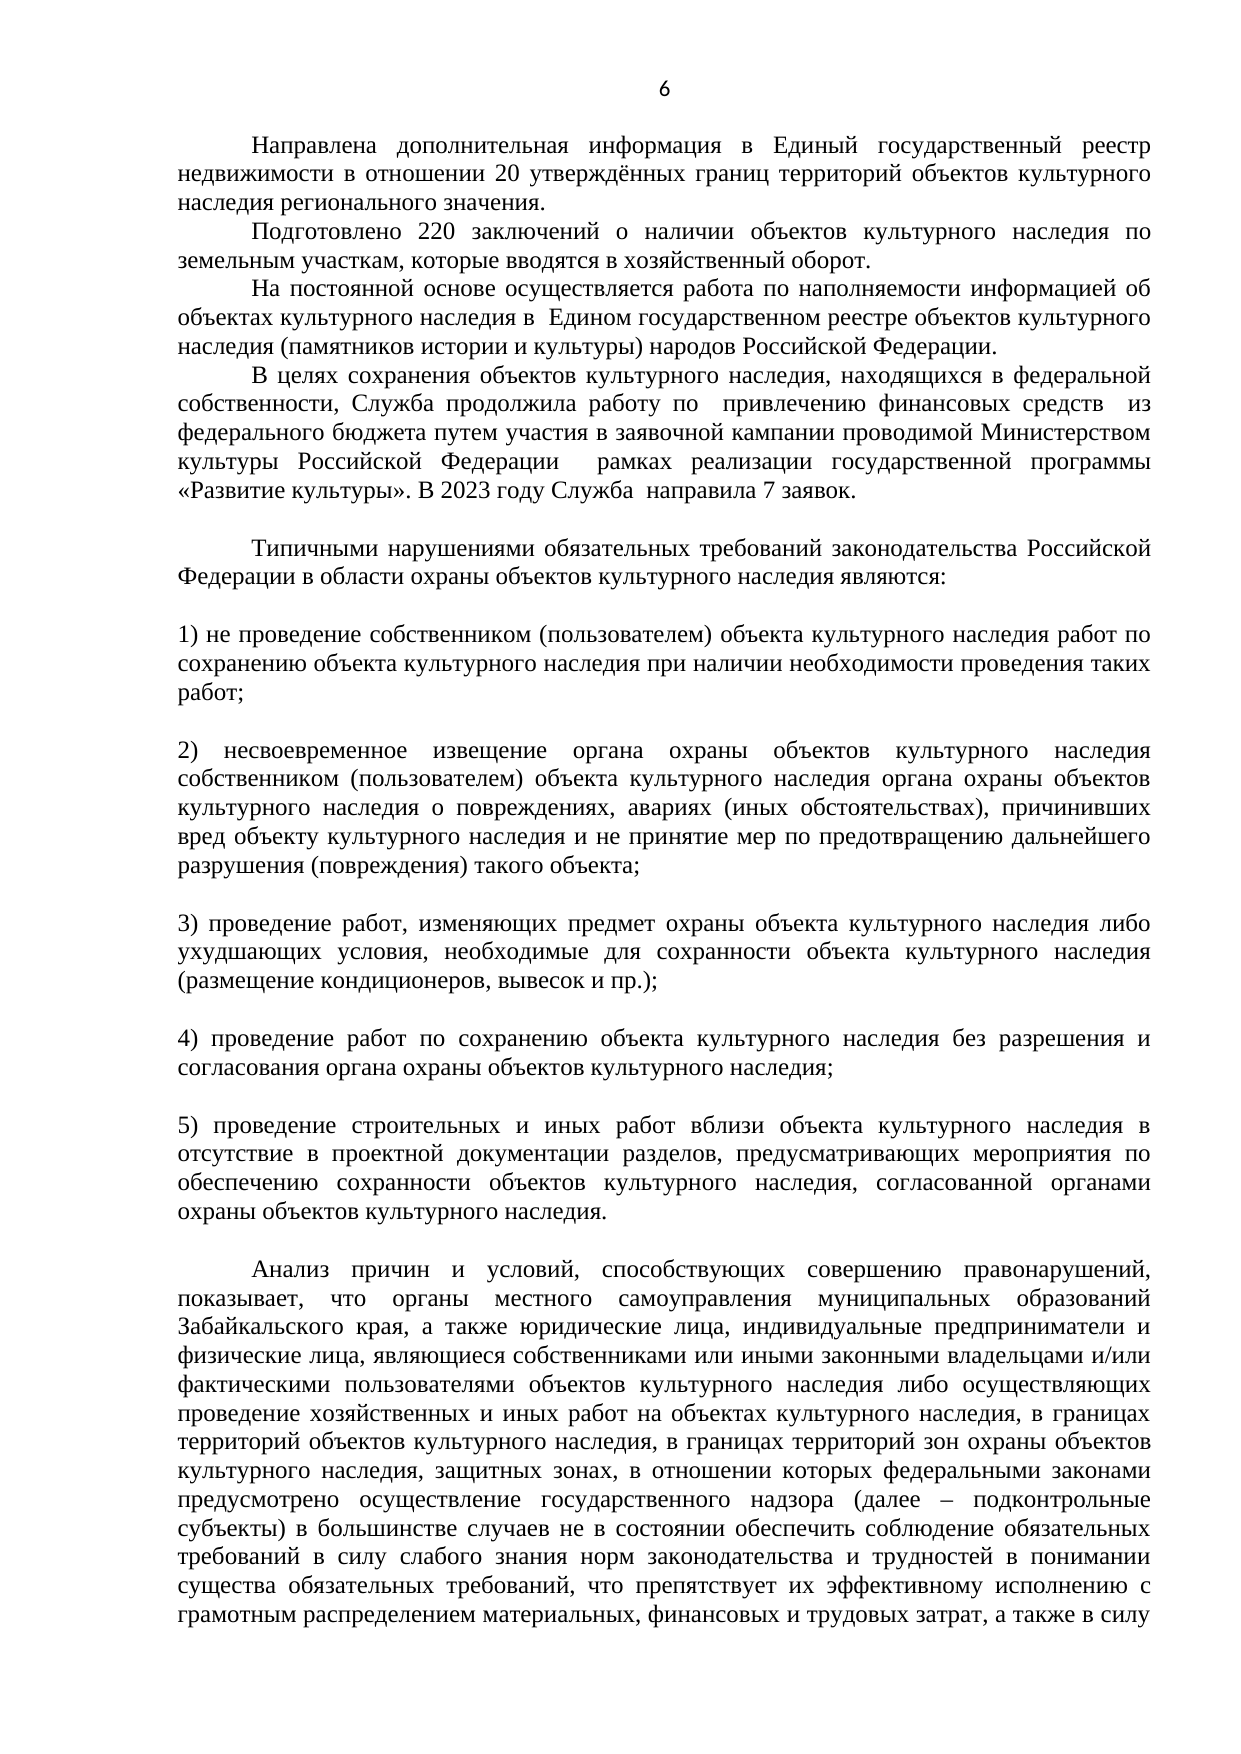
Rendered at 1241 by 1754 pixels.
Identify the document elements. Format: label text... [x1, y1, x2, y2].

text Подготовлено 220 заключений о наличии объектов культурного наследия по земельным участкам, которые вводятся в хозяйственный оборот. [177, 216, 1152, 273]
text 3) проведение работ, изменяющих предмет охраны объекта культурного наследия либо ухудшающих условия, необходимые для сохранности объекта культурного наследия (размещение кондиционеров, вывесок и пр.); [177, 908, 1152, 994]
text На постоянной основе осуществляется работа по наполняемости информацией об объектах культурного наследия в Едином государственном реестре объектов культурного наследия (памятников истории и культуры) народов Российской Федерации. [177, 273, 1152, 360]
text 4) проведение работ по сохранению объекта культурного наследия без разрешения и согласования органа охраны объектов культурного наследия; [177, 1023, 1152, 1081]
text 1) не проведение собственником (пользователем) объекта культурного наследия работ по сохранению объекта культурного наследия при наличии необходимости проведения таких работ; [177, 619, 1152, 706]
text Направлена дополнительная информация в Единый государственный реестр недвижимости в отношении 20 утверждённых границ территорий объектов культурного наследия регионального значения. [177, 130, 1152, 216]
text 2) несвоевременное извещение органа охраны объектов культурного наследия собственником (пользователем) объекта культурного наследия органа охраны объектов культурного наследия о повреждениях, авариях (иных обстоятельствах), причинивших вред объекту культурного наследия и не принятие мер по предотвращению дальнейшего разрушения (повреждения) такого объекта; [177, 735, 1152, 878]
text 5) проведение строительных и иных работ вблизи объекта культурного наследия в отсутствие в проектной документации разделов, предусматривающих мероприятия по обеспечению сохранности объектов культурного наследия, согласованной органами охраны объектов культурного наследия. [177, 1110, 1152, 1225]
text Типичными нарушениями обязательных требований законодательства Российской Федерации в области охраны объектов культурного наследия являются: [177, 533, 1152, 590]
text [177, 1254, 1152, 1628]
text В целях сохранения объектов культурного наследия, находящихся в федеральной собственности, Служба продолжила работу по привлечению финансовых средств из федерального бюджета путем участия в заявочной кампании проводимой Министерством культуры Российской Федерации рамках реализации государственной программы «Развитие культуры». В 2023 году Служба направила 7 заявок. [177, 360, 1152, 503]
